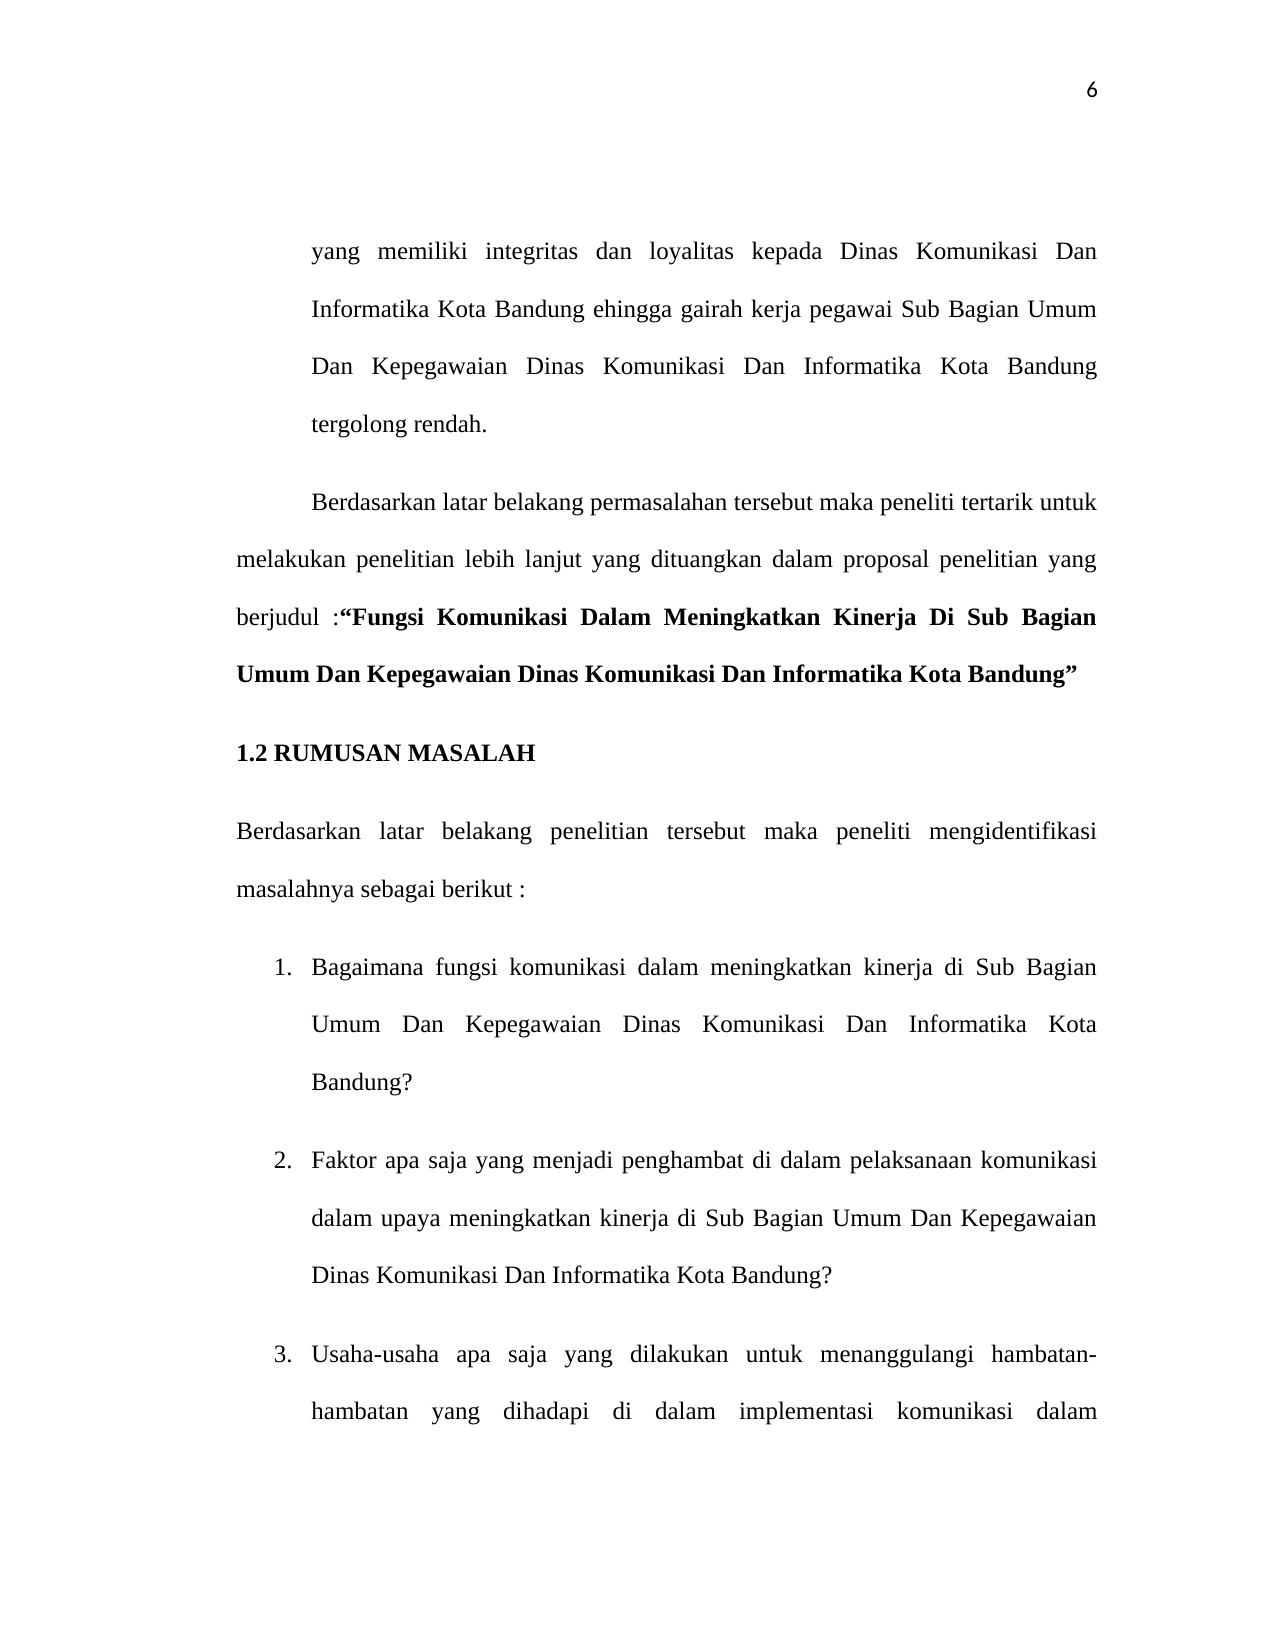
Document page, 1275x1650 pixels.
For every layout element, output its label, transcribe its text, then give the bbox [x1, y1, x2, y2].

list RUMUSAN MASALAH [236, 738, 1098, 767]
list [274, 1339, 1098, 1425]
text Berdasarkan latar belakang penelitian tersebut maka peneliti mengidentifikasi masalahnya sebagai berikut : [236, 816, 1098, 902]
list Bagaimana fungsi komunikasi dalam meningkatkan kinerja di Sub Bagian Umum Dan Kepegawaian Dinas Komunikasi Dan Informatika Kota Bandung? [274, 952, 1098, 1096]
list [274, 236, 1098, 437]
list Faktor apa saja yang menjadi penghambat di dalam pelaksanaan komunikasi dalam upaya meningkatkan kinerja di Sub Bagian Umum Dan Kepegawaian Dinas Komunikasi Dan Informatika Kota Bandung? [274, 1145, 1098, 1289]
text Berdasarkan latar belakang permasalahan tersebut maka peneliti tertarik untuk melakukan penelitian lebih lanjut yang dituangkan dalam proposal penelitian yang berjudul :“Fungsi Komunikasi Dalam Meningkatkan Kinerja Di Sub Bagian Umum Dan Kepegawaian Dinas Komunikasi Dan Informatika Kota Bandung” [236, 487, 1098, 688]
